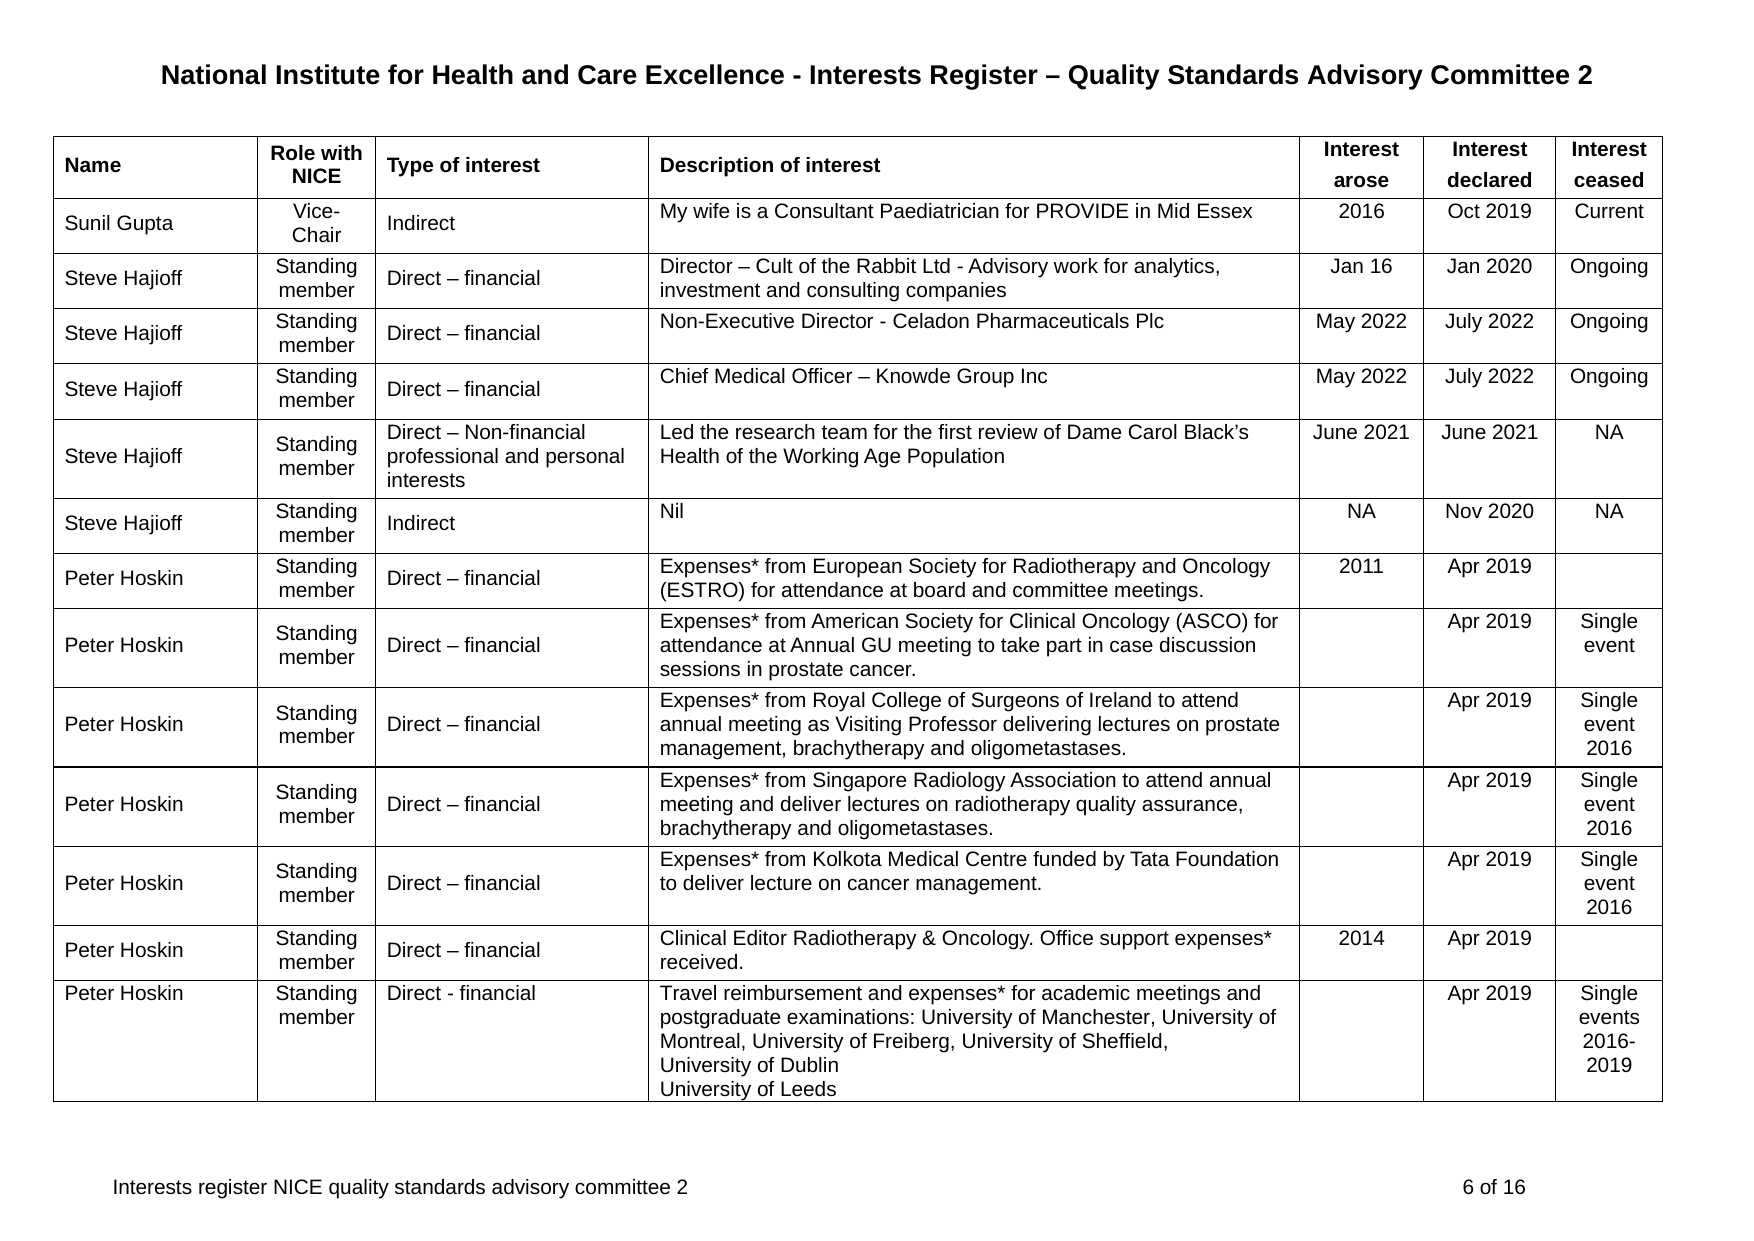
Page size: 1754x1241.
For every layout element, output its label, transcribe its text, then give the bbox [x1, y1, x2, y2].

table_cell Direct – financial [376, 768, 648, 846]
table_cell Non-Executive Director - Celadon Pharmaceuticals Plc [649, 309, 1299, 363]
table_cell Standing member [258, 926, 375, 980]
table_cell Direct – financial [376, 309, 648, 363]
table_cell Steve Hajioff [54, 254, 257, 308]
table_cell Single event [1556, 609, 1662, 687]
table_cell Oct 2019 [1424, 199, 1555, 253]
table_cell Expenses* from European Society for Radiotherapy and Oncology (ESTRO) for attendance at board and committee meetings. [649, 554, 1299, 608]
table_cell Standing member [258, 768, 375, 846]
table_cell Steve Hajioff [54, 420, 257, 498]
table_cell Direct – Non-financial professional and personal interests [376, 420, 648, 498]
table_cell Clinical Editor Radiotherapy & Oncology. Office support expenses* received. [649, 926, 1299, 980]
table_cell [1300, 768, 1423, 846]
table_cell Apr 2019 [1424, 981, 1555, 1101]
table_cell Jan 2020 [1424, 254, 1555, 308]
table_cell Standing member [258, 981, 375, 1101]
table_cell May 2022 [1300, 364, 1423, 418]
table_cell Single events 2016-2019 [1556, 981, 1662, 1101]
table_header Interest ceased [1556, 137, 1662, 198]
table_cell Direct – financial [376, 609, 648, 687]
table_header Role with NICE [258, 137, 375, 198]
table_cell Standing member [258, 847, 375, 925]
table_cell Single event 2016 [1556, 847, 1662, 925]
table_cell Led the research team for the first review of Dame Carol Black’s Health of the Working Age Population [649, 420, 1299, 498]
table_cell Apr 2019 [1424, 768, 1555, 846]
table_cell Chief Medical Officer – Knowde Group Inc [649, 364, 1299, 418]
table_cell 2014 [1300, 926, 1423, 980]
table_cell Ongoing [1556, 254, 1662, 308]
table_cell July 2022 [1424, 309, 1555, 363]
table_cell Standing member [258, 554, 375, 608]
table_cell Nov 2020 [1424, 499, 1555, 553]
table_cell Steve Hajioff [54, 499, 257, 553]
table_cell Nil [649, 499, 1299, 553]
table_cell Standing member [258, 364, 375, 418]
table_cell Apr 2019 [1424, 609, 1555, 687]
table_cell Standing member [258, 254, 375, 308]
table_cell Current [1556, 199, 1662, 253]
table_cell Direct – financial [376, 554, 648, 608]
table_cell Indirect [376, 499, 648, 553]
table_cell Ongoing [1556, 309, 1662, 363]
table_cell June 2021 [1300, 420, 1423, 498]
table_cell Vice-Chair [258, 199, 375, 253]
table_cell [1300, 981, 1423, 1101]
table_cell Peter Hoskin [54, 609, 257, 687]
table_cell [649, 981, 1299, 1101]
table_cell Direct – financial [376, 688, 648, 766]
table_cell NA [1300, 499, 1423, 553]
table_header Interest declared [1424, 137, 1555, 198]
table_cell Standing member [258, 499, 375, 553]
table_cell Direct - financial [376, 981, 648, 1101]
table_cell [1556, 926, 1662, 980]
table_cell [1300, 688, 1423, 766]
table_cell Peter Hoskin [54, 981, 257, 1101]
table_cell Standing member [258, 420, 375, 498]
table_cell Expenses* from Royal College of Surgeons of Ireland to attend annual meeting as Visiting Professor delivering lectures on prostate management, brachytherapy and oligometastases. [649, 688, 1299, 766]
table_cell NA [1556, 499, 1662, 553]
table_cell June 2021 [1424, 420, 1555, 498]
table_cell Direct – financial [376, 926, 648, 980]
table_cell Standing member [258, 688, 375, 766]
table_cell Director – Cult of the Rabbit Ltd - Advisory work for analytics, investment and consulting companies [649, 254, 1299, 308]
table_header Name [54, 137, 257, 198]
table_cell Apr 2019 [1424, 847, 1555, 925]
table_header Description of interest [649, 137, 1299, 198]
table_cell Expenses* from Kolkota Medical Centre funded by Tata Foundation to deliver lecture on cancer management. [649, 847, 1299, 925]
table_cell [1300, 609, 1423, 687]
table_cell Expenses* from Singapore Radiology Association to attend annual meeting and deliver lectures on radiotherapy quality assurance, brachytherapy and oligometastases. [649, 768, 1299, 846]
table_cell Steve Hajioff [54, 364, 257, 418]
table_cell Apr 2019 [1424, 926, 1555, 980]
table_cell Steve Hajioff [54, 309, 257, 363]
table_cell Peter Hoskin [54, 926, 257, 980]
table_cell Direct – financial [376, 364, 648, 418]
table_cell [1300, 847, 1423, 925]
table_header Type of interest [376, 137, 648, 198]
table_cell Expenses* from American Society for Clinical Oncology (ASCO) for attendance at Annual GU meeting to take part in case discussion sessions in prostate cancer. [649, 609, 1299, 687]
table_cell May 2022 [1300, 309, 1423, 363]
table_cell Peter Hoskin [54, 847, 257, 925]
table_cell 2016 [1300, 199, 1423, 253]
table_cell Single event 2016 [1556, 688, 1662, 766]
table_cell Indirect [376, 199, 648, 253]
table_cell Direct – financial [376, 847, 648, 925]
table_cell Apr 2019 [1424, 554, 1555, 608]
table_cell Peter Hoskin [54, 768, 257, 846]
table_cell Jan 16 [1300, 254, 1423, 308]
table_cell Peter Hoskin [54, 554, 257, 608]
table_header Interest arose [1300, 137, 1423, 198]
table_cell Direct – financial [376, 254, 648, 308]
table_cell [1556, 554, 1662, 608]
table_cell Single event 2016 [1556, 768, 1662, 846]
table_cell July 2022 [1424, 364, 1555, 418]
table_cell 2011 [1300, 554, 1423, 608]
table_cell Sunil Gupta [54, 199, 257, 253]
table_cell Peter Hoskin [54, 688, 257, 766]
table_cell Standing member [258, 609, 375, 687]
table_cell NA [1556, 420, 1662, 498]
table_cell My wife is a Consultant Paediatrician for PROVIDE in Mid Essex [649, 199, 1299, 253]
table_cell Ongoing [1556, 364, 1662, 418]
table_cell Standing member [258, 309, 375, 363]
table_cell Apr 2019 [1424, 688, 1555, 766]
